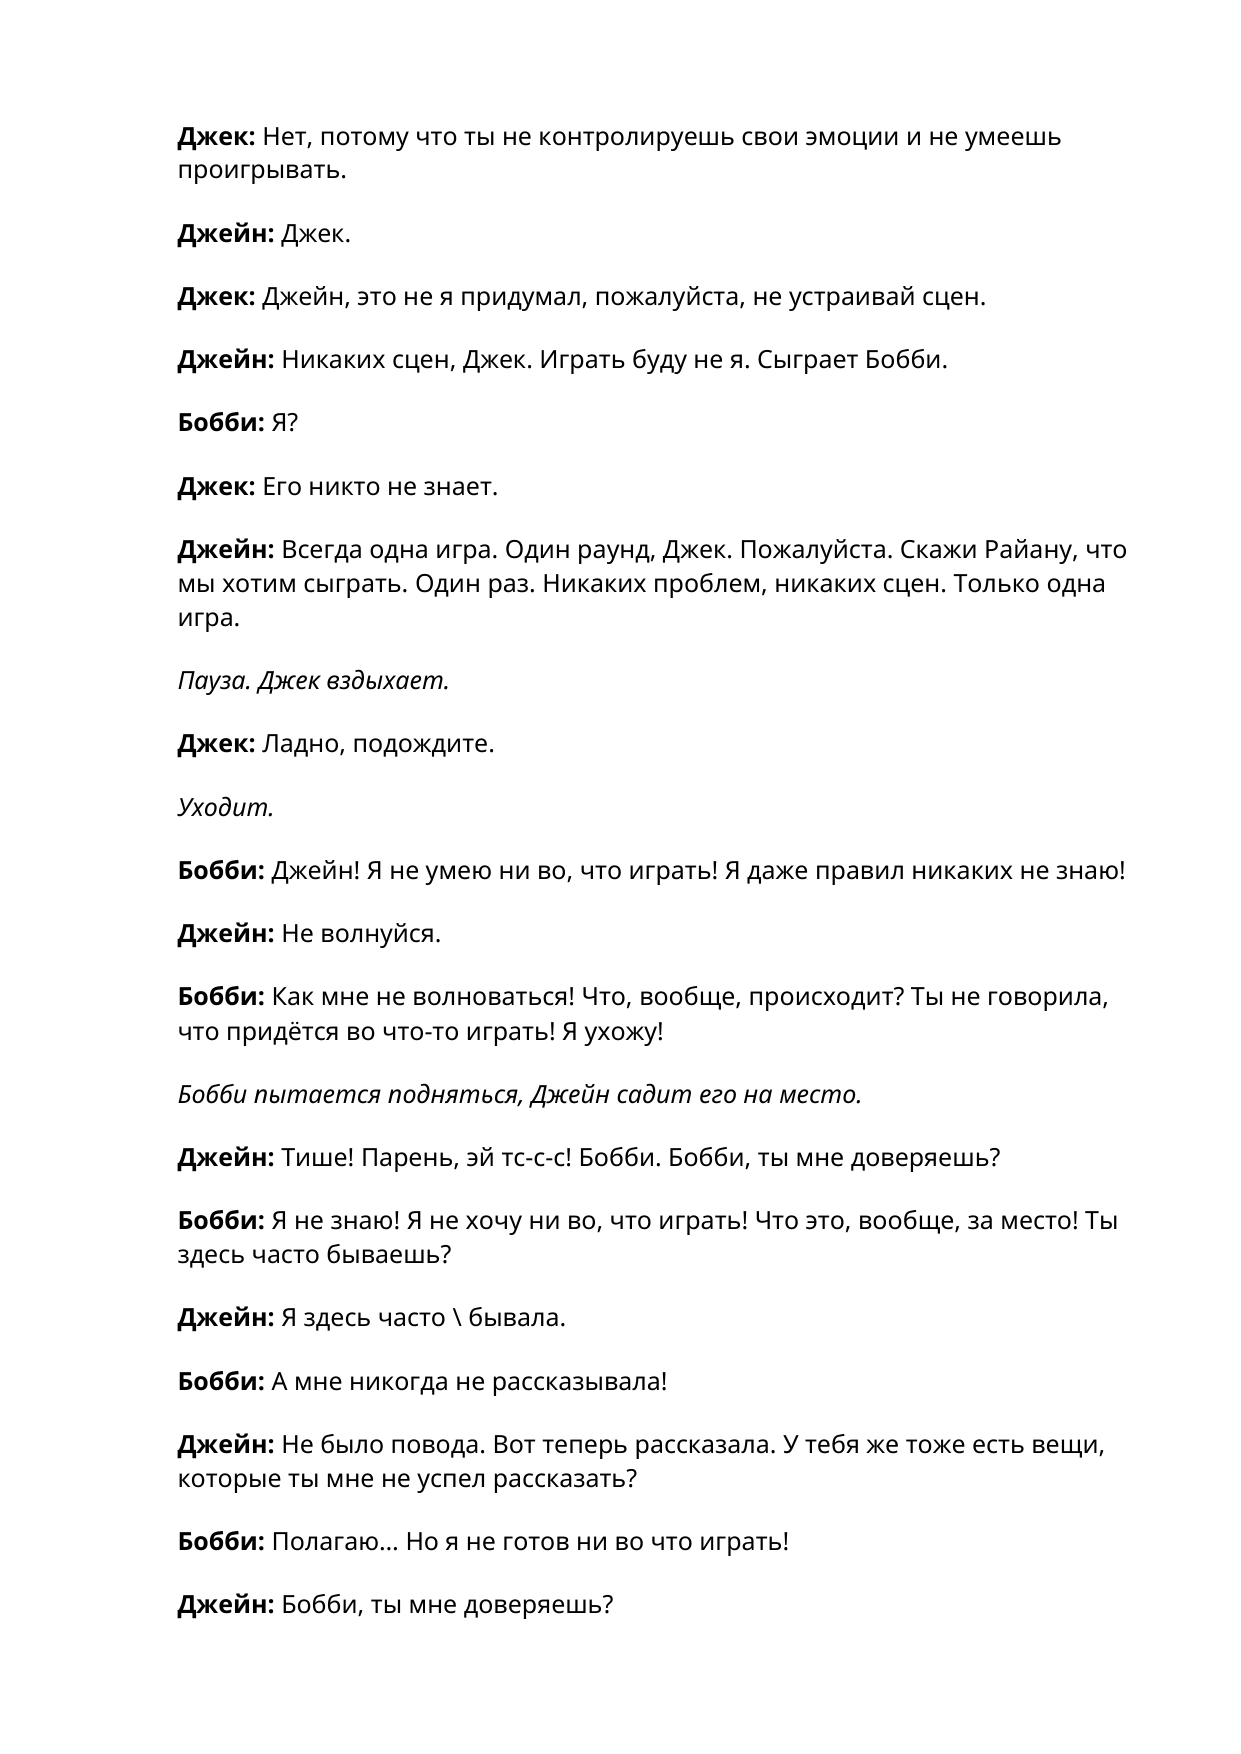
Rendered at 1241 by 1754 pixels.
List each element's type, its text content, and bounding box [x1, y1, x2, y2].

text Джейн: Никаких сцен, Джек. Играть буду не я. Сыграет Бобби. [177, 342, 1152, 376]
text Джек: Его никто не знает. [177, 468, 1152, 502]
text Джейн: Всегда одна игра. Один раунд, Джек. Пожалуйста. Скажи Райану, что мы хотим сыграть. Один раз. Никаких проблем, никаких сцен. Только одна игра. [177, 532, 1152, 634]
text Джейн: Джек. [177, 215, 1152, 249]
text Бобби: Как мне не волноваться! Что, вообще, происходит? Ты не говорила, что придётся во что-то играть! Я ухожу! [177, 979, 1152, 1047]
text Джейн: Не волнуйся. [177, 916, 1152, 950]
text Джек: Нет, потому что ты не контролируешь свои эмоции и не умеешь проигрывать. [177, 118, 1152, 186]
text Бобби: Я? [177, 405, 1152, 439]
text Джек: Джейн, это не я придумал, пожалуйста, не устраивай сцен. [177, 279, 1152, 313]
text Уходит. [177, 789, 1152, 823]
text Джейн: Не было повода. Вот теперь рассказала. У тебя же тоже есть вещи, которые ты мне не успел рассказать? [177, 1427, 1152, 1495]
text Джейн: Бобби, ты мне доверяешь? [177, 1587, 1152, 1621]
text Бобби пытается подняться, Джейн садит его на место. [177, 1076, 1152, 1110]
text Джек: Ладно, подождите. [177, 726, 1152, 760]
text Бобби: Я не знаю! Я не хочу ни во, что играть! Что это, вообще, за место! Ты здесь часто бываешь? [177, 1203, 1152, 1271]
text Джейн: Тише! Парень, эй тс-с-с! Бобби. Бобби, ты мне доверяешь? [177, 1139, 1152, 1174]
text Бобби: Полагаю… Но я не готов ни во что играть! [177, 1524, 1152, 1558]
text Бобби: А мне никогда не рассказывала! [177, 1363, 1152, 1397]
text Пауза. Джек вздыхает. [177, 663, 1152, 697]
text Джейн: Я здесь часто \ бывала. [177, 1300, 1152, 1334]
text Бобби: Джейн! Я не умею ни во, что играть! Я даже правил никаких не знаю! [177, 853, 1152, 887]
